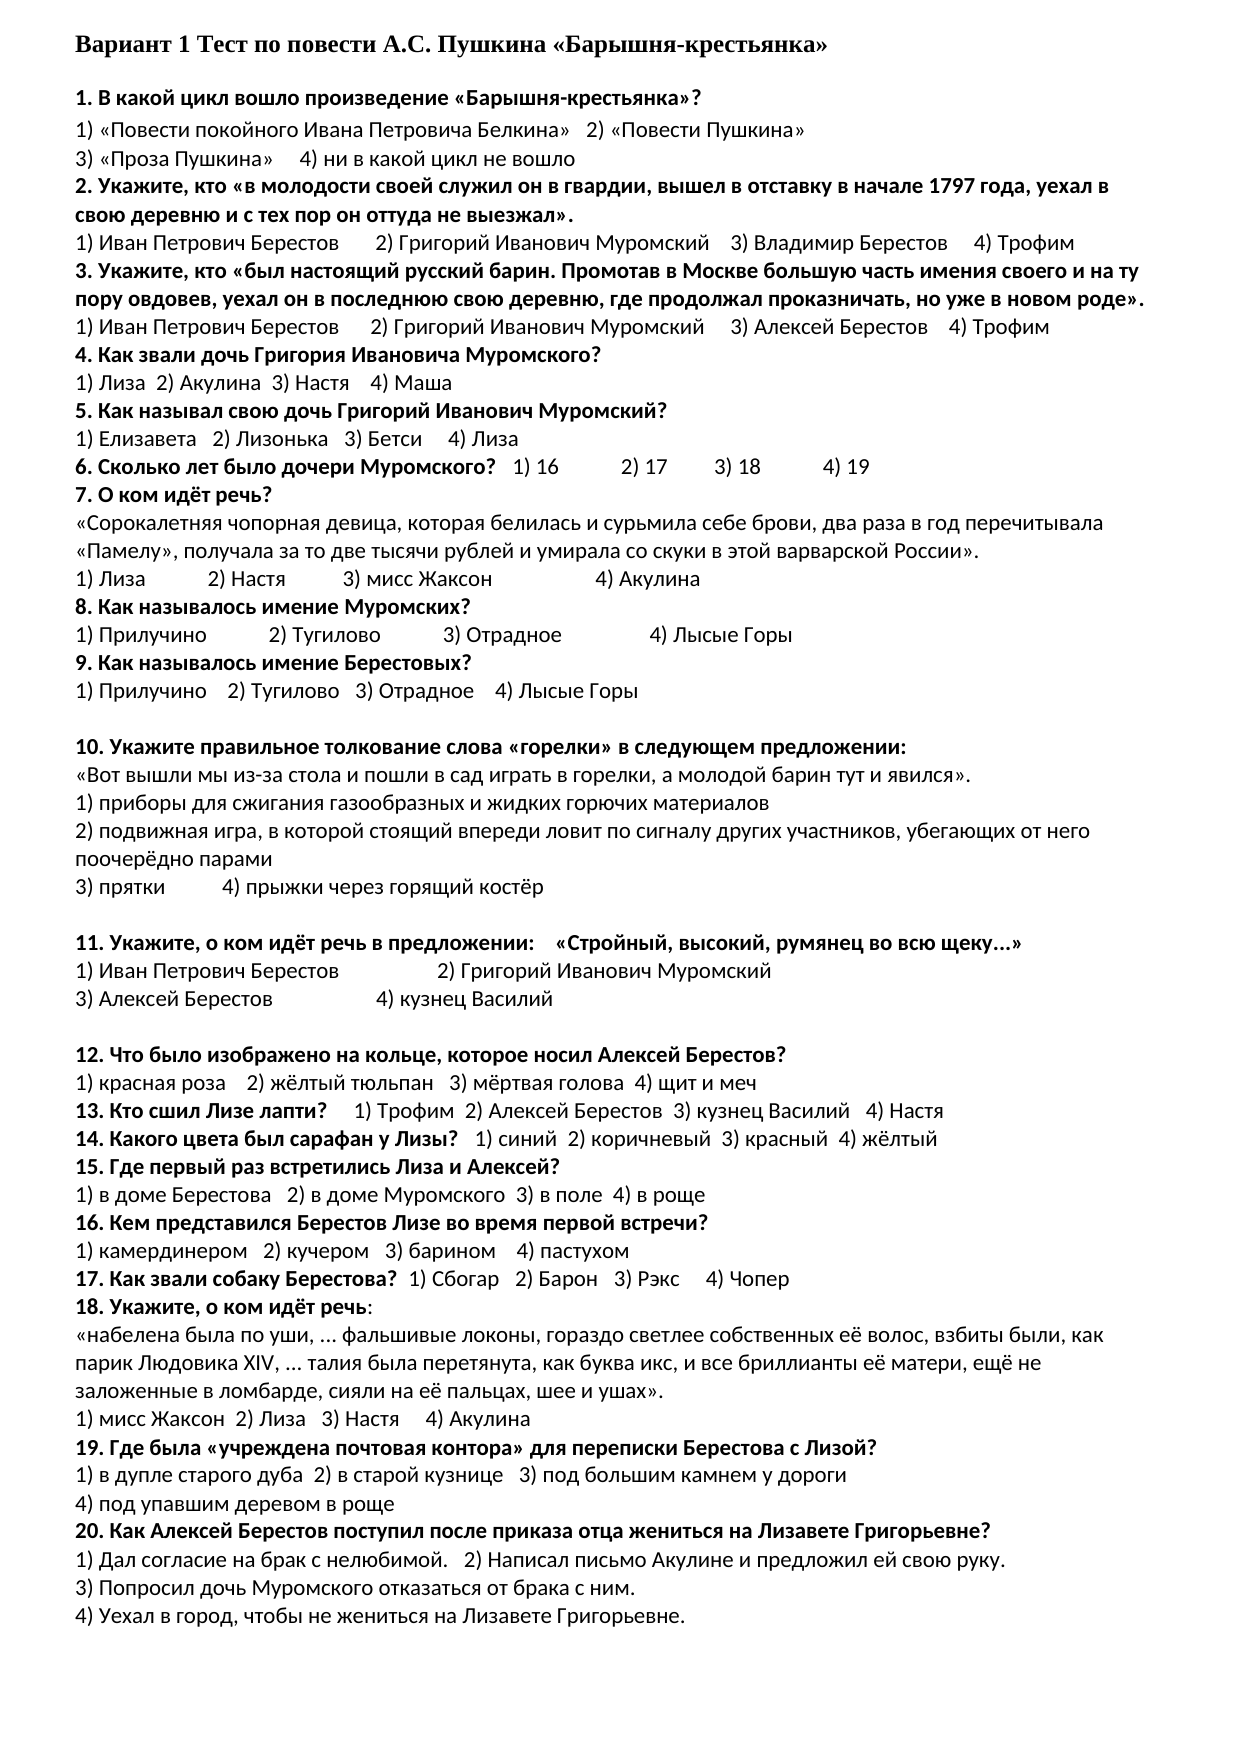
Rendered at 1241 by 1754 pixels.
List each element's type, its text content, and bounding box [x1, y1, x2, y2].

text 1) Иван Петрович Берестов 2) Григорий Иванович Муромский 3) Владимир Берестов 4) Трофим [75, 228, 1165, 256]
text 1) камердинером 2) кучером 3) барином 4) пастухом [75, 1236, 1165, 1264]
text 10. Укажите правильное толкование слова «горелки» в следующем предложении: [75, 732, 1165, 760]
text 15. Где первый раз встретились Лиза и Алексей? [75, 1152, 1165, 1180]
text 20. Как Алексей Берестов поступил после приказа отца жениться на Лизавете Григорьевне? [75, 1517, 1165, 1545]
text 1. В какой цикл вошло произведение «Барышня-крестьянка»? [75, 83, 1165, 111]
text 1) в дупле старого дуба 2) в старой кузнице 3) под большим камнем у дороги [75, 1461, 1165, 1489]
text 1) Лиза 2) Акулина 3) Настя 4) Маша [75, 368, 1165, 396]
text 3. Укажите, кто «был настоящий русский барин. Промотав в Москве большую часть имения своего и на ту пору овдовев, уехал он в последнюю свою деревню, где продолжал проказничать, но уже в новом роде». [75, 256, 1165, 312]
text 3) «Проза Пушкина» 4) ни в какой цикл не вошло [75, 144, 1165, 172]
text 3) Алексей Берестов 4) кузнец Василий [75, 984, 1165, 1012]
text 14. Какого цвета был сарафан у Лизы? 1) синий 2) коричневый 3) красный 4) жёлтый [75, 1124, 1165, 1152]
text 13. Кто сшил Лизе лапти? 1) Трофим 2) Алексей Берестов 3) кузнец Василий 4) Настя [75, 1096, 1165, 1124]
text «Вот вышли мы из-за стола и пошли в сад играть в горелки, а молодой барин тут и явился». [75, 760, 1165, 788]
text 1) Прилучино 2) Тугилово 3) Отрадное 4) Лысые Горы [75, 620, 1165, 648]
text 17. Как звали собаку Берестова? 1) Сбогар 2) Барон 3) Рэкс 4) Чопер [75, 1264, 1165, 1292]
text 1) Елизавета 2) Лизонька 3) Бетси 4) Лиза [75, 424, 1165, 452]
text 4) под упавшим деревом в роще [75, 1489, 1165, 1517]
text 1) Иван Петрович Берестов 2) Григорий Иванович Муромский [75, 956, 1165, 984]
text 1) в доме Берестова 2) в доме Муромского 3) в поле 4) в роще [75, 1180, 1165, 1208]
text 3) прятки 4) прыжки через горящий костёр [75, 872, 1165, 900]
text 1) Прилучино 2) Тугилово 3) Отрадное 4) Лысые Горы [75, 676, 1165, 704]
text 1) приборы для сжигания газообразных и жидких горючих материалов [75, 788, 1165, 816]
text 12. Что было изображено на кольце, которое носил Алексей Берестов? [75, 1040, 1165, 1068]
text 1) красная роза 2) жёлтый тюльпан 3) мёртвая голова 4) щит и меч [75, 1068, 1165, 1096]
text 19. Где была «учреждена почтовая контора» для переписки Берестова с Лизой? [75, 1433, 1165, 1461]
text 1) Дал согласие на брак с нелюбимой. 2) Написал письмо Акулине и предложил ей свою руку. [75, 1545, 1165, 1573]
text 2. Укажите, кто «в молодости своей служил он в гвардии, вышел в отставку в начале 1797 года, уехал в свою деревню и с тех пор он оттуда не выезжал». [75, 172, 1165, 228]
text «набелена была по уши, ... фальшивые локоны, гораздо светлее собственных её волос, взбиты были, как парик Людовика XIV, ... талия была перетянута, как буква икс, и все бриллианты её матери, ещё не заложенные в ломбарде, сияли на её пальцах, шее и ушах». [75, 1321, 1165, 1404]
text 4. Как звали дочь Григория Ивановича Муромского? [75, 340, 1165, 368]
text 8. Как называлось имение Муромских? [75, 592, 1165, 620]
text 5. Как называл свою дочь Григорий Иванович Муромский? [75, 396, 1165, 424]
text Вариант 1 Тест по повести А.С. Пушкина «Барышня-крестьянка» [75, 29, 1165, 58]
text 1) мисс Жаксон 2) Лиза 3) Настя 4) Акулина [75, 1404, 1165, 1433]
text 2) подвижная игра, в которой стоящий впереди ловит по сигналу других участников, убегающих от него поочерёдно парами [75, 816, 1165, 872]
text 6. Сколько лет было дочери Муромского? 1) 16 2) 17 3) 18 4) 19 [75, 452, 1165, 480]
text 9. Как называлось имение Берестовых? [75, 648, 1165, 676]
text 1) «Повести покойного Ивана Петровича Белкина» 2) «Повести Пушкина» [75, 116, 1165, 144]
text 1) Иван Петрович Берестов 2) Григорий Иванович Муромский 3) Алексей Берестов 4) Трофим [75, 312, 1165, 340]
text 3) Попросил дочь Муромского отказаться от брака с ним. [75, 1573, 1165, 1601]
text 11. Укажите, о ком идёт речь в предложении: «Стройный, высокий, румянец во всю щеку...» [75, 928, 1165, 956]
text 4) Уехал в город, чтобы не жениться на Лизавете Григорьевне. [75, 1601, 1165, 1629]
text 7. О ком идёт речь? [75, 480, 1165, 508]
text «Сорокалетняя чопорная девица, которая белилась и сурьмила себе брови, два раза в год перечитывала «Памелу», получала за то две тысячи рублей и умирала со скуки в этой варварской России». [75, 508, 1165, 564]
text 1) Лиза 2) Настя 3) мисс Жаксон 4) Акулина [75, 564, 1165, 592]
text 18. Укажите, о ком идёт речь: [75, 1292, 1165, 1321]
text 16. Кем представился Берестов Лизе во время первой встречи? [75, 1208, 1165, 1236]
